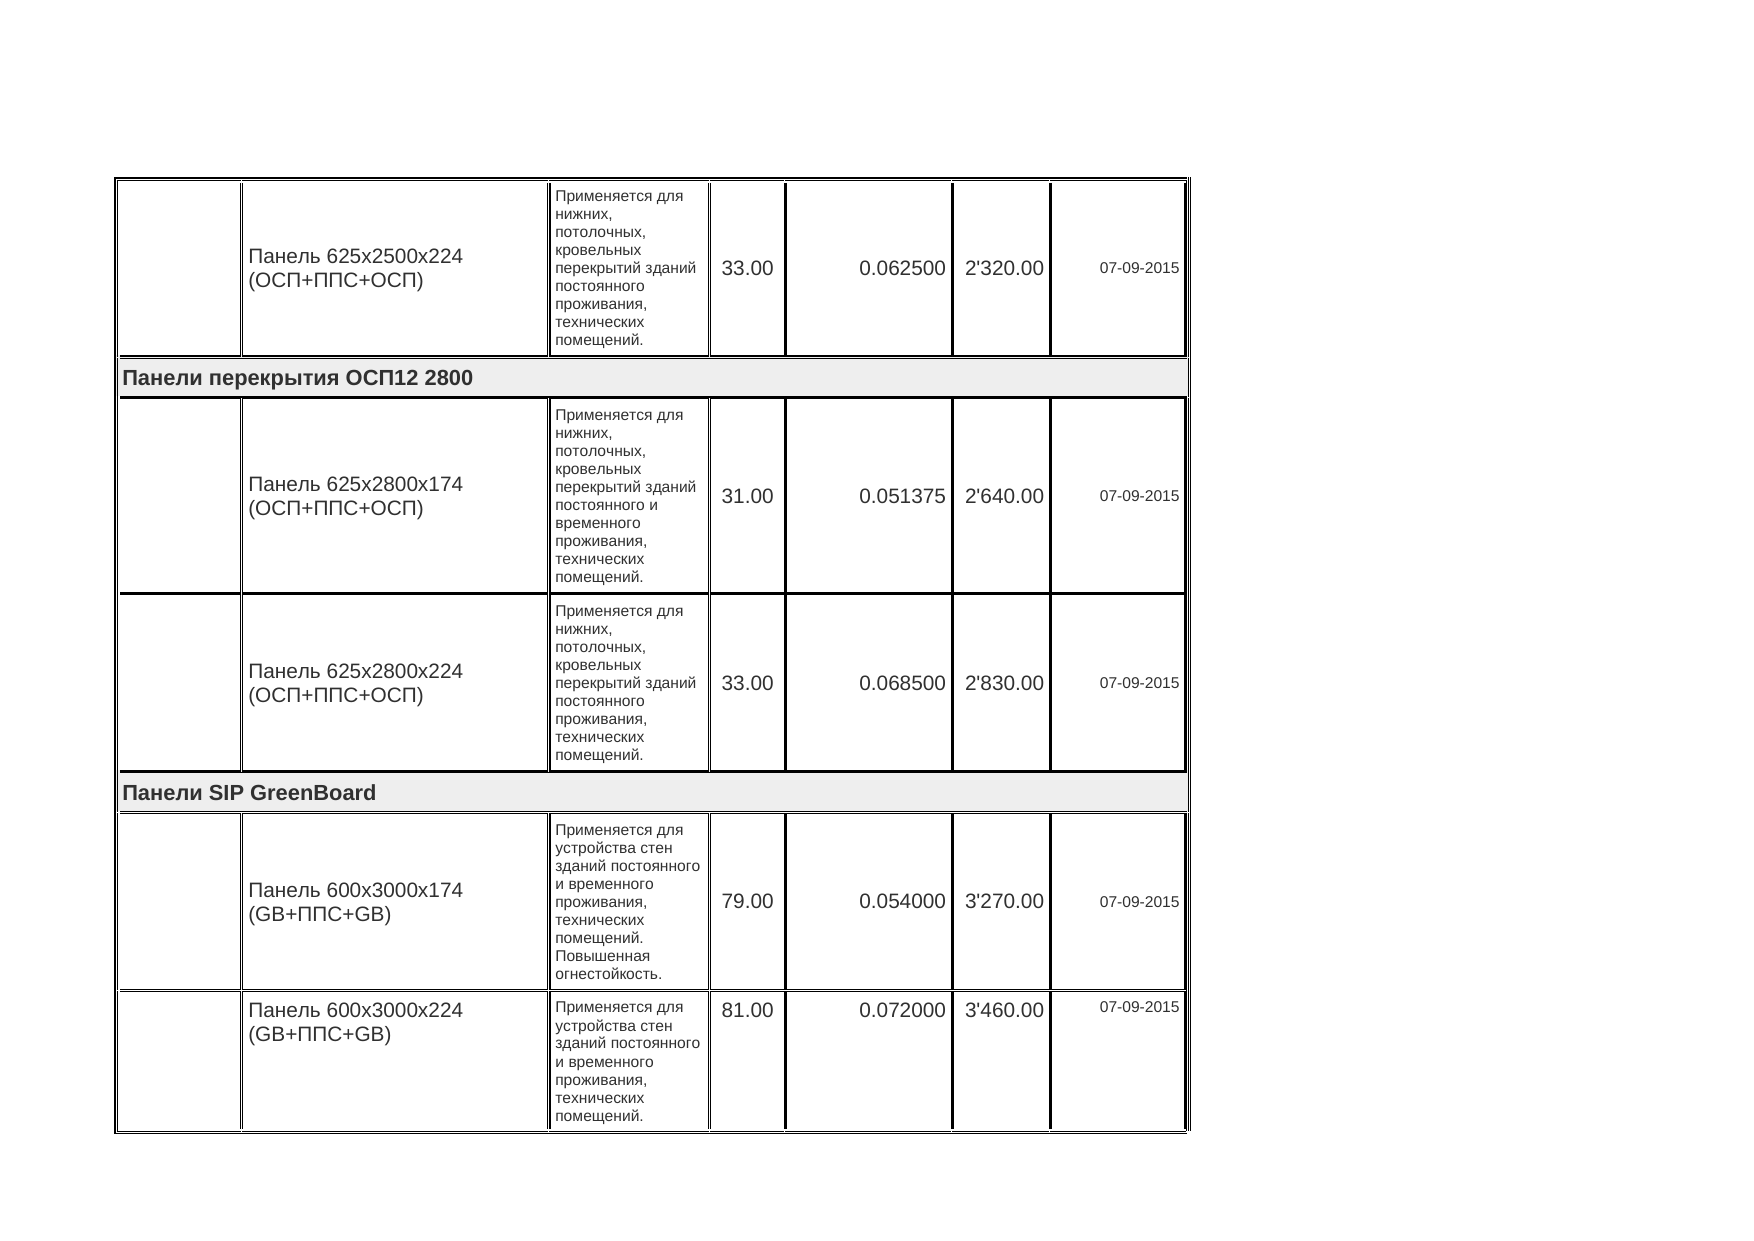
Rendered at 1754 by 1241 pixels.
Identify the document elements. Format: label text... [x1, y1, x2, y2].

table_cell 31.00 [711, 399, 784, 592]
table_cell 07-09-2015 [1052, 595, 1184, 770]
table_cell Панель 600х3000х174 (GB+ППС+GB) [243, 814, 547, 989]
table_cell 3'460.00 [952, 992, 1050, 1131]
table_cell Панель 625х2800х174 (ОСП+ППС+ОСП) [243, 399, 547, 592]
table_cell 0.062500 [785, 179, 952, 355]
table_cell Применяется для нижних, потолочных, кровельных перекрытий зданий постоянного проживания, технических помещений. [551, 595, 708, 770]
table_cell 0.054000 [787, 814, 951, 989]
table_cell 0.051375 [787, 399, 951, 592]
table_cell Применяется для устройства стен зданий постоянного и временного проживания, технических помещений. Повышенная огнестойкость. [551, 814, 708, 989]
table_cell Панель 625х2500х224 (ОСП+ППС+ОСП) [242, 179, 549, 355]
table_cell 07-09-2015 [1052, 814, 1184, 989]
table_cell Применяется для нижних, потолочных, кровельных перекрытий зданий постоянного проживания, технических помещений. [549, 181, 710, 355]
table_cell 33.00 [710, 179, 785, 355]
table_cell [549, 992, 710, 1131]
table_cell 07-09-2015 [1050, 992, 1186, 1131]
table_cell 79.00 [711, 814, 784, 989]
table_cell Применяется для нижних, потолочных, кровельных перекрытий зданий постоянного и временного проживания, технических помещений. [551, 399, 708, 592]
table_cell [118, 396, 240, 592]
table_cell 07-09-2015 [1050, 181, 1186, 355]
table_cell [118, 592, 240, 770]
table_cell 0.072000 [785, 992, 952, 1131]
table_cell 07-09-2015 [1052, 399, 1184, 592]
table_cell 0.068500 [787, 595, 951, 770]
table_cell Панель 625х2800х224 (ОСП+ППС+ОСП) [243, 595, 547, 770]
table_cell Панели перекрытия ОСП12 2800 [118, 355, 1188, 396]
table_cell [116, 989, 242, 1131]
table_cell [116, 811, 242, 989]
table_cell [242, 989, 549, 1131]
table_cell Панели SIP GreenBoard [118, 770, 1188, 811]
table_cell 3'270.00 [954, 814, 1049, 989]
table_cell 2'320.00 [952, 179, 1050, 355]
table_cell 2'640.00 [954, 399, 1049, 592]
table_cell 2'830.00 [954, 595, 1049, 770]
table_cell 81.00 [710, 992, 785, 1131]
table_cell [118, 181, 242, 355]
table_cell 33.00 [711, 595, 784, 770]
